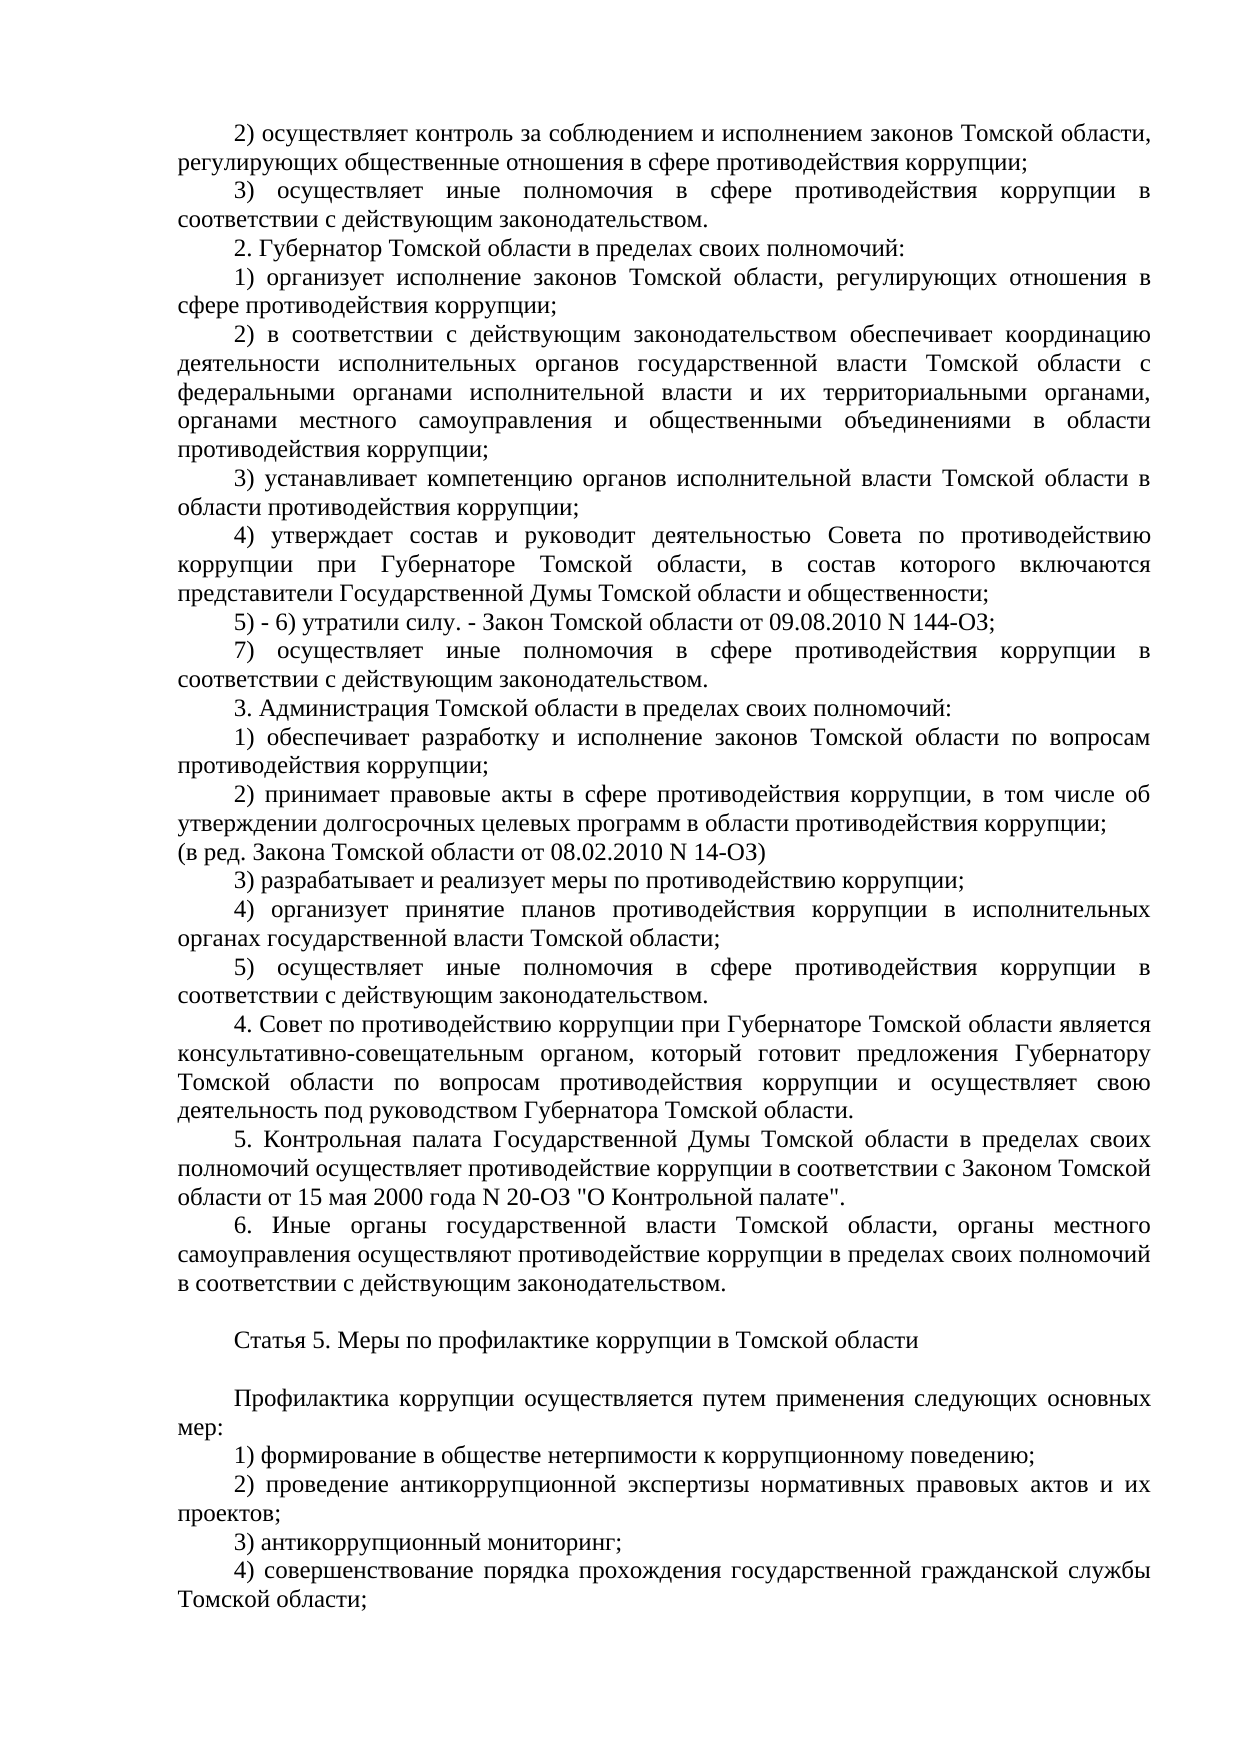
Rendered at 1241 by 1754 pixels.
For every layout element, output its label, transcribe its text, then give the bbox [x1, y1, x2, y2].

text 4) совершенствование порядка прохождения государственной гражданской службы Томской области; [177, 1556, 1152, 1613]
text 2) в соответствии с действующим законодательством обеспечивает координацию деятельности исполнительных органов государственной власти Томской области с федеральными органами исполнительной власти и их территориальными органами, органами местного самоуправления и общественными объединениями в области противодействия коррупции; [177, 319, 1152, 463]
text 5) осуществляет иные полномочия в сфере противодействия коррупции в соответствии с действующим законодательством. [177, 952, 1152, 1009]
text 2) проведение антикоррупционной экспертизы нормативных правовых актов и их проектов; [177, 1469, 1152, 1527]
text 4. Совет по противодействию коррупции при Губернаторе Томской области является консультативно-совещательным органом, который готовит предложения Губернатору Томской области по вопросам противодействия коррупции и осуществляет свою деятельность под руководством Губернатора Томской области. [177, 1009, 1152, 1124]
text 2) принимает правовые акты в сфере противодействия коррупции, в том числе об утверждении долгосрочных целевых программ в области противодействия коррупции; [177, 779, 1152, 837]
text (в ред. Закона Томской области от 08.02.2010 N 14-ОЗ) [177, 837, 1152, 866]
text 3. Администрация Томской области в пределах своих полномочий: [177, 693, 1152, 722]
text 4) организует принятие планов противодействия коррупции в исполнительных органах государственной власти Томской области; [177, 894, 1152, 952]
text 4) утверждает состав и руководит деятельностью Совета по противодействию коррупции при Губернаторе Томской области, в состав которого включаются представители Государственной Думы Томской области и общественности; [177, 521, 1152, 607]
text 1) формирование в обществе нетерпимости к коррупционному поведению; [177, 1441, 1152, 1469]
text 5. Контрольная палата Государственной Думы Томской области в пределах своих полномочий осуществляет противодействие коррупции в соответствии с Законом Томской области от 15 мая 2000 года N 20-ОЗ "О Контрольной палате". [177, 1124, 1152, 1211]
text 7) осуществляет иные полномочия в сфере противодействия коррупции в соответствии с действующим законодательством. [177, 636, 1152, 693]
text 5) - 6) утратили силу. - Закон Томской области от 09.08.2010 N 144-ОЗ; [177, 607, 1152, 636]
text 2. Губернатор Томской области в пределах своих полномочий: [177, 233, 1152, 262]
text 1) обеспечивает разработку и исполнение законов Томской области по вопросам противодействия коррупции; [177, 722, 1152, 779]
text Профилактика коррупции осуществляется путем применения следующих основных мер: [177, 1383, 1152, 1441]
text Статья 5. Меры по профилактике коррупции в Томской области [177, 1326, 1152, 1354]
text 3) осуществляет иные полномочия в сфере противодействия коррупции в соответствии с действующим законодательством. [177, 176, 1152, 233]
text 3) устанавливает компетенцию органов исполнительной власти Томской области в области противодействия коррупции; [177, 463, 1152, 521]
text 2) осуществляет контроль за соблюдением и исполнением законов Томской области, регулирующих общественные отношения в сфере противодействия коррупции; [177, 118, 1152, 176]
text 1) организует исполнение законов Томской области, регулирующих отношения в сфере противодействия коррупции; [177, 262, 1152, 319]
text 6. Иные органы государственной власти Томской области, органы местного самоуправления осуществляют противодействие коррупции в пределах своих полномочий в соответствии с действующим законодательством. [177, 1211, 1152, 1297]
text 3) разрабатывает и реализует меры по противодействию коррупции; [177, 866, 1152, 894]
text 3) антикоррупционный мониторинг; [177, 1527, 1152, 1556]
